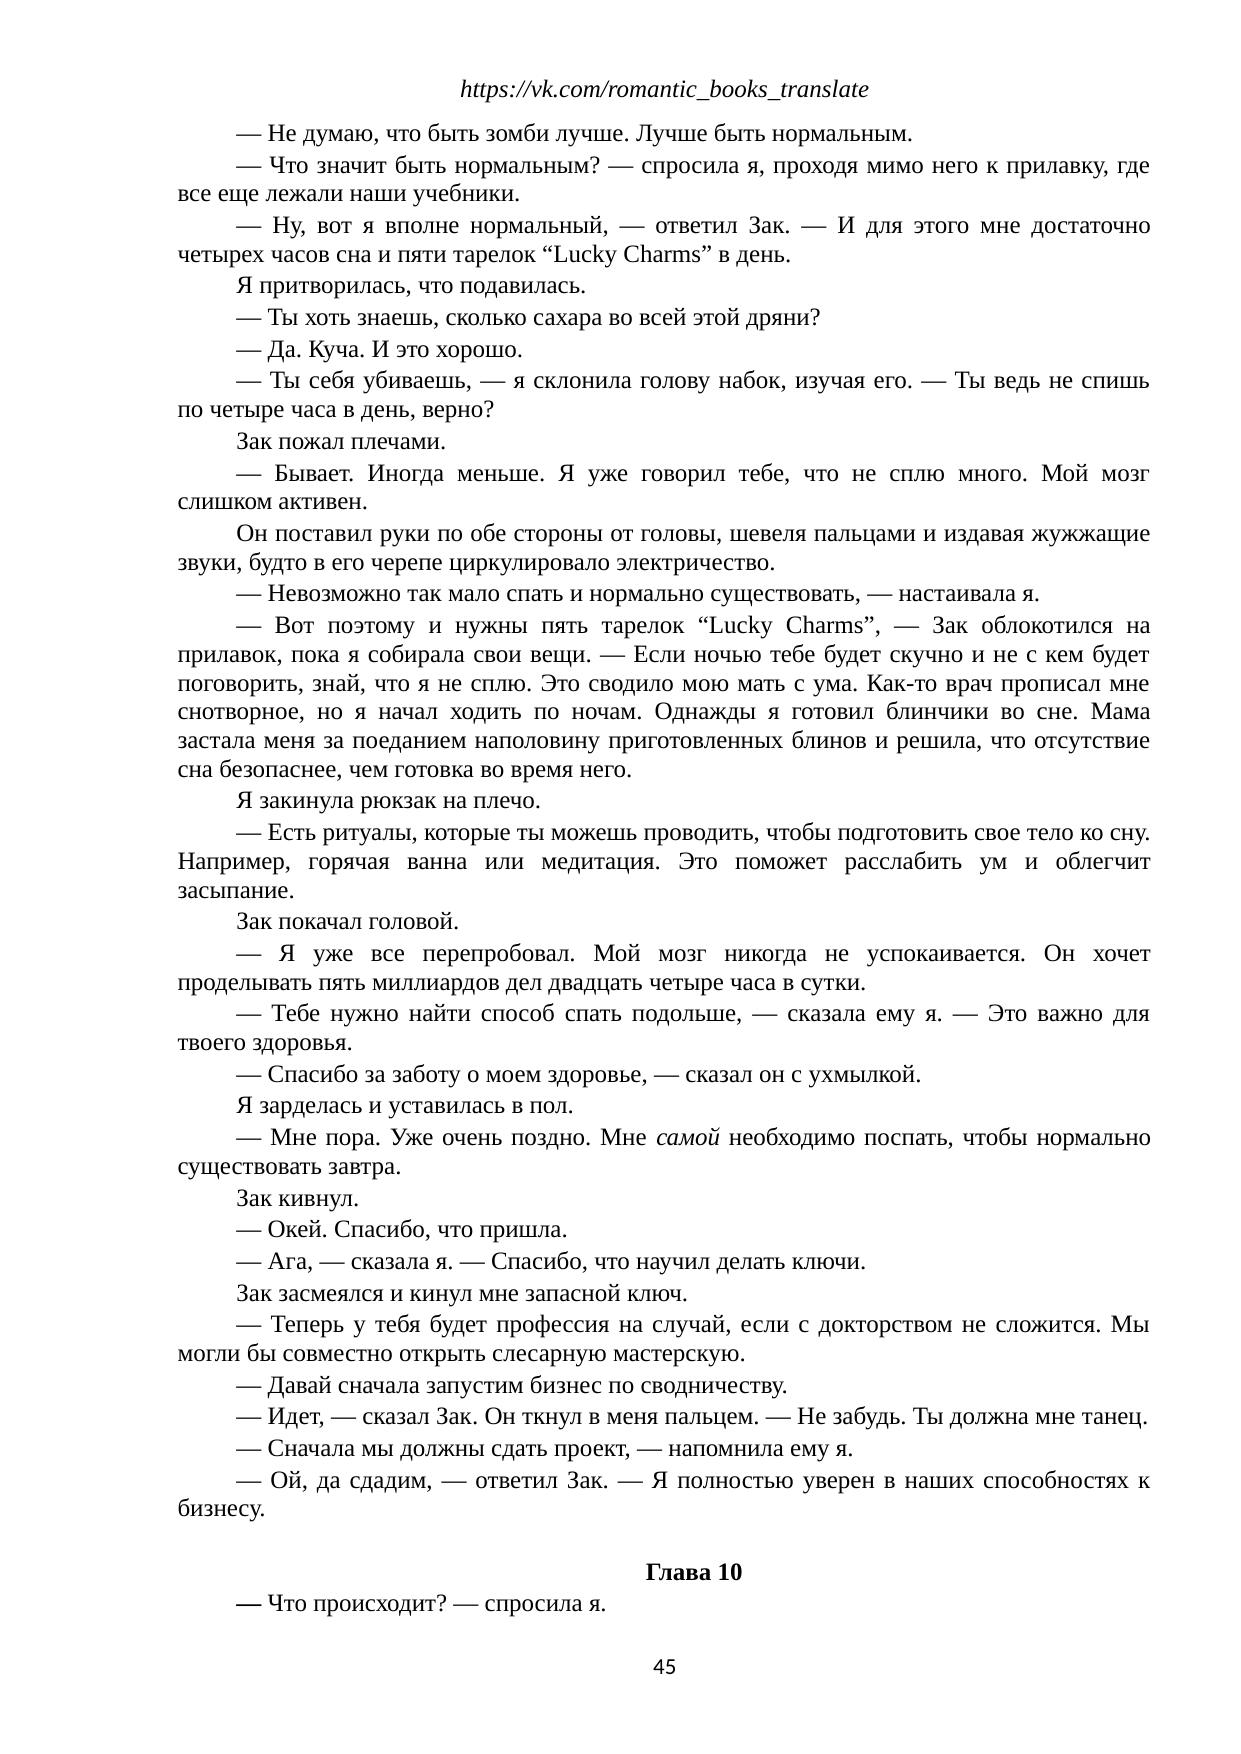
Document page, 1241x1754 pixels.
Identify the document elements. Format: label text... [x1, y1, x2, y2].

text — Не думаю, что быть зомби лучше. Лучше быть нормальным. [177, 118, 1152, 147]
text — Сначала мы должны сдать проект, — напомнила ему я. [177, 1433, 1152, 1462]
text — Спасибо за заботу о моем здоровье, — сказал он с ухмылкой. [177, 1059, 1152, 1088]
text Я зарделась и уставилась в пол. [177, 1091, 1152, 1119]
text — Теперь у тебя будет профессия на случай, если с докторством не сложится. Мы могли бы совместно открыть слесарную мастерскую. [177, 1309, 1152, 1367]
text — Ой, да сдадим, — ответил Зак. — Я полностью уверен в наших способностях к бизнесу. [177, 1465, 1152, 1522]
text Он поставил руки по обе стороны от головы, шевеля пальцами и издавая жужжащие звуки, будто в его черепе циркулировало электричество. [177, 518, 1152, 576]
text — Вот поэтому и нужны пять тарелок “Lucky Charms”, — Зак облокотился на прилавок, пока я собирала свои вещи. — Если ночью тебе будет скучно и не с кем будет поговорить, знай, что я не сплю. Это сводило мою мать с ума. Как-то врач прописал мне снотворное, но я начал ходить по ночам. Однажды я готовил блинчики во сне. Мама застала меня за поеданием наполовину приготовленных блинов и решила, что отсутствие сна безопаснее, чем готовка во время него. [177, 610, 1152, 783]
text — Что происходит? — спросила я. [177, 1588, 1152, 1617]
text — Бывает. Иногда меньше. Я уже говорил тебе, что не сплю много. Мой мозг слишком активен. [177, 458, 1152, 515]
text Глава 10 [177, 1557, 1152, 1586]
text — Давай сначала запустим бизнес по сводничеству. [177, 1370, 1152, 1398]
text — Ты хоть знаешь, сколько сахара во всей этой дряни? [177, 302, 1152, 331]
text — Тебе нужно найти способ спать подольше, — сказала ему я. — Это важно для твоего здоровья. [177, 998, 1152, 1056]
text — Окей. Спасибо, что пришла. [177, 1214, 1152, 1243]
text Зак кивнул. [177, 1183, 1152, 1211]
text Я закинула рюкзак на плечо. [177, 786, 1152, 814]
text — Идет, — сказал Зак. Он ткнул в меня пальцем. — Не забудь. Ты должна мне танец. [177, 1401, 1152, 1430]
text — Ты себя убиваешь, — я склонила голову набок, изучая его. — Ты ведь не спишь по четыре часа в день, верно? [177, 366, 1152, 423]
text — Я уже все перепробовал. Мой мозг никогда не успокаивается. Он хочет проделывать пять миллиардов дел двадцать четыре часа в сутки. [177, 938, 1152, 996]
text — Есть ритуалы, которые ты можешь проводить, чтобы подготовить свое тело ко сну. Например, горячая ванна или медитация. Это поможет расслабить ум и облегчит засыпание. [177, 817, 1152, 903]
text Зак пожал плечами. [177, 426, 1152, 455]
text — Ага, — сказала я. — Спасибо, что научил делать ключи. [177, 1246, 1152, 1275]
text Я притворилась, что подавилась. [177, 271, 1152, 299]
text — Мне пора. Уже очень поздно. Мне самой необходимо поспать, чтобы нормально существовать завтра. [177, 1122, 1152, 1180]
text — Ну, вот я вполне нормальный, — ответил Зак. — И для этого мне достаточно четырех часов сна и пяти тарелок “Lucky Charms” в день. [177, 210, 1152, 268]
text Зак засмеялся и кинул мне запасной ключ. [177, 1278, 1152, 1306]
text — Невозможно так мало спать и нормально существовать, — настаивала я. [177, 578, 1152, 607]
text — Да. Куча. И это хорошо. [177, 334, 1152, 363]
text Зак покачал головой. [177, 906, 1152, 935]
text — Что значит быть нормальным? — спросила я, проходя мимо него к прилавку, где все еще лежали наши учебники. [177, 150, 1152, 207]
